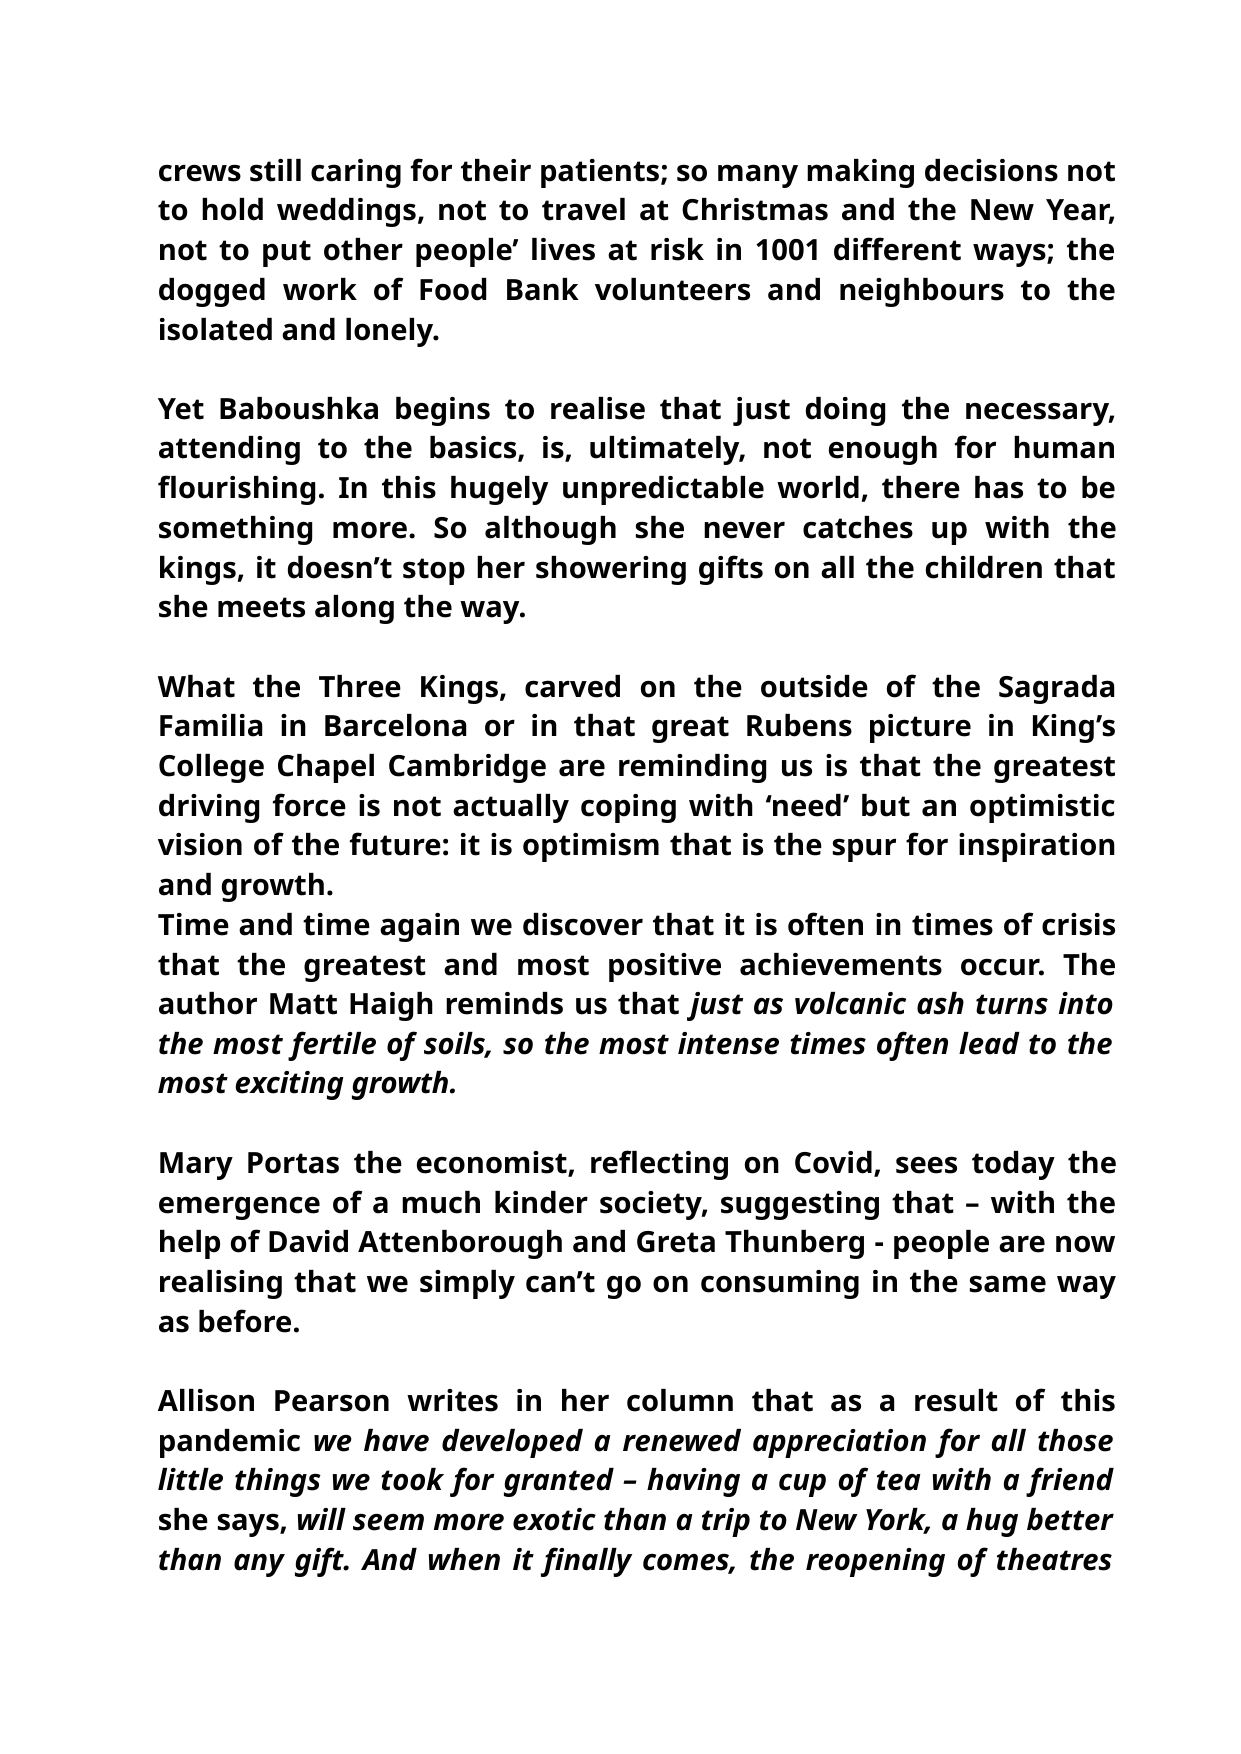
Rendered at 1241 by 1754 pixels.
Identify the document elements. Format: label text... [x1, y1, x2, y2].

text Time and time again we discover that it is often in times of crisis that the greatest and most positive achievements occur. The author Matt Haigh reminds us that just as volcanic ash turns into the most fertile of soils, so the most intense times often lead to the most exciting growth. [158, 904, 1117, 1102]
text Yet Baboushka begins to realise that just doing the necessary, attending to the basics, is, ultimately, not enough for human flourishing. In this hugely unpredictable world, there has to be something more. So although she never catches up with the kings, it doesn’t stop her showering gifts on all the children that she meets along the way. [158, 388, 1117, 626]
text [158, 150, 1117, 348]
text Mary Portas the economist, reflecting on Covid, sees today the emergence of a much kinder society, suggesting that – with the help of David Attenborough and Greta Thunberg - people are now realising that we simply can’t go on consuming in the same way as before. [158, 1142, 1117, 1341]
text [158, 1380, 1117, 1579]
text What the Three Kings, carved on the outside of the Sagrada Familia in Barcelona or in that great Rubens picture in King’s College Chapel Cambridge are reminding us is that the greatest driving force is not actually coping with ‘need’ but an optimistic vision of the future: it is optimism that is the spur for inspiration and growth. [158, 666, 1117, 904]
